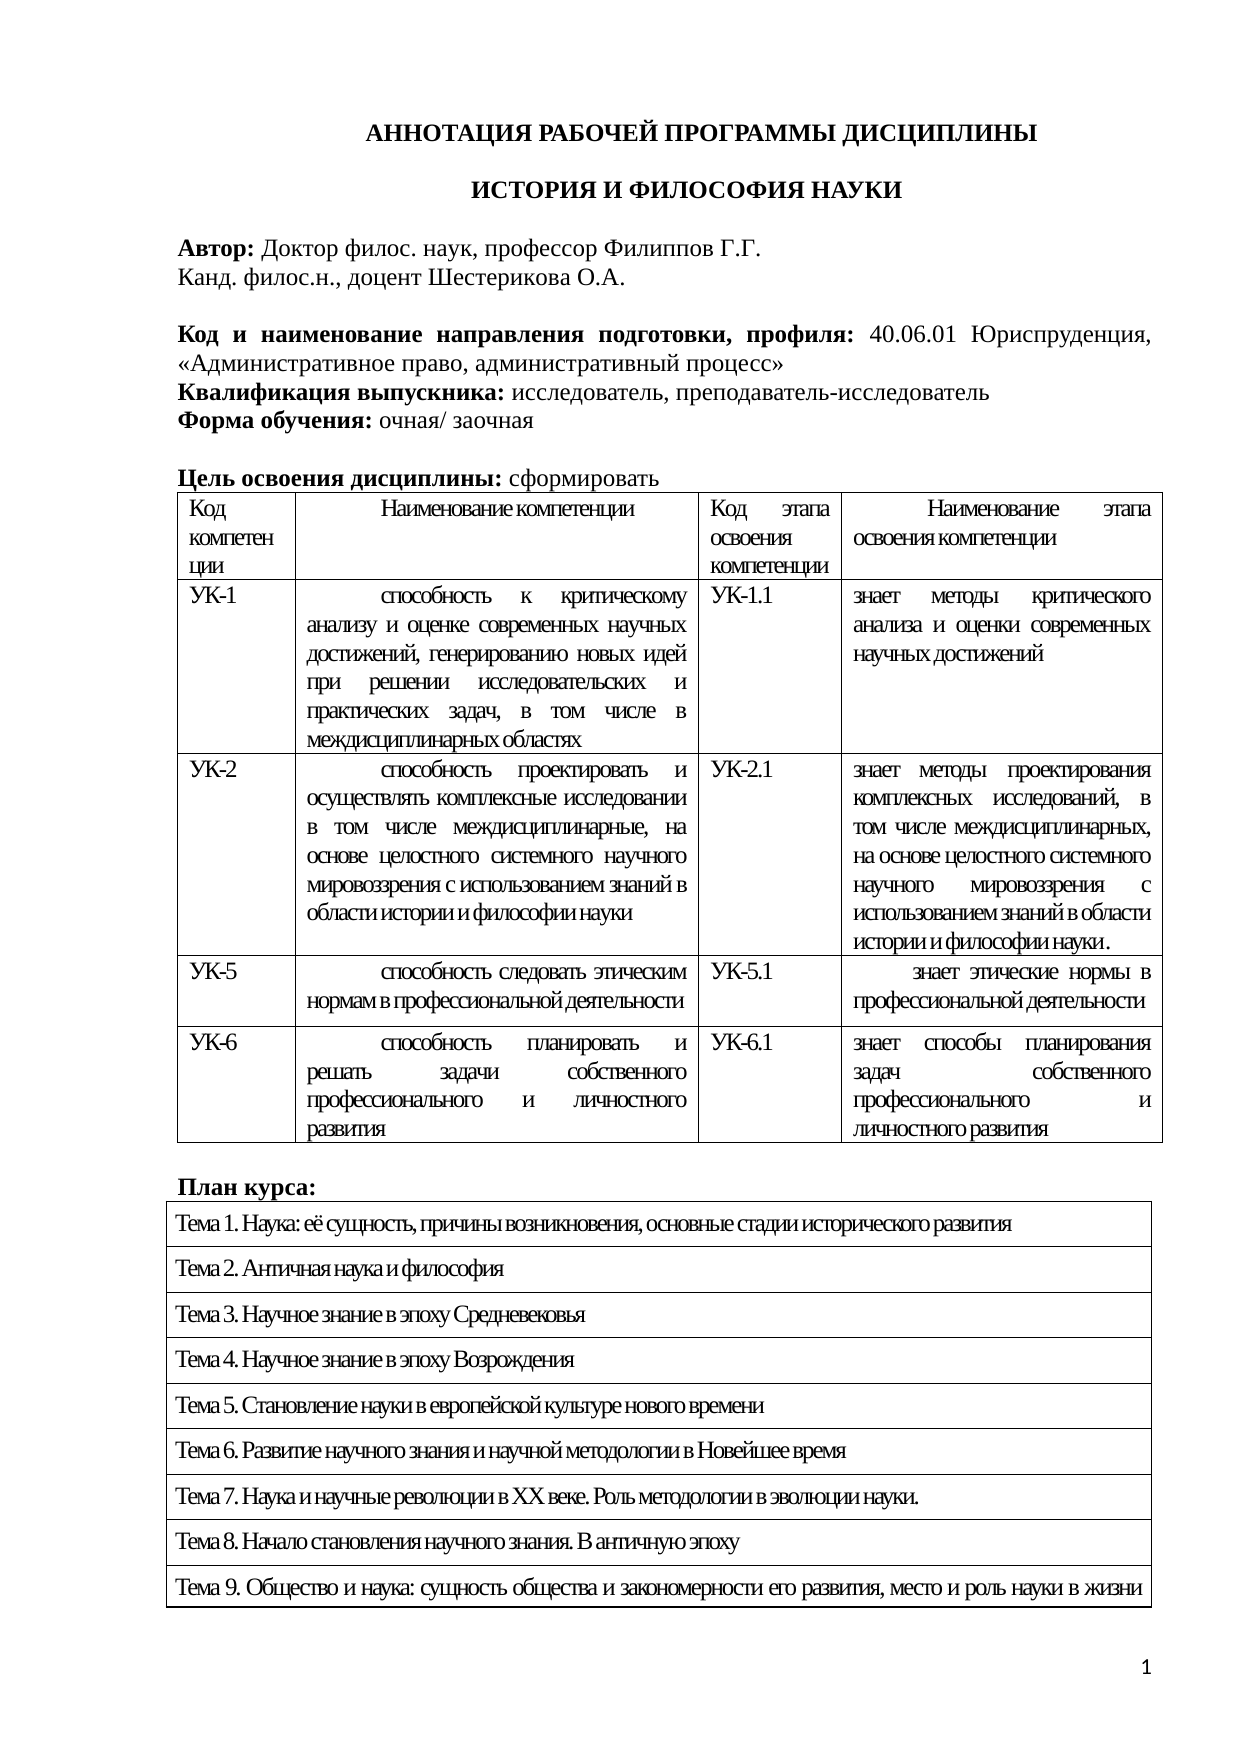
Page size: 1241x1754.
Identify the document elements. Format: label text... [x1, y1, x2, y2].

text АННОТАЦИЯ РАБОЧЕЙ ПРОГРАММЫ ДИСЦИПЛИНЫ [177, 118, 1152, 147]
table_cell знает этические нормы в профессиональной деятельности [842, 956, 1162, 1026]
text Форма обучения: очная/ заочная [177, 406, 1152, 434]
text Автор: Доктор филос. наук, профессор Филиппов Г.Г. [177, 233, 1152, 262]
table_cell УК-5 [178, 956, 295, 1026]
table_cell УК-5.1 [699, 956, 841, 1026]
text Код и наименование направления подготовки, профиля: 40.06.01 Юриспруденция, «Административное право, административный процесс» [177, 319, 1152, 377]
table_cell знает методы критического анализа и оценки современных научных достижений [842, 580, 1162, 753]
table_cell способность планировать и решать задачи собственного профессионального и личностного развития [296, 1027, 698, 1142]
text Квалификация выпускника: исследователь, преподаватель-исследователь [177, 377, 1152, 406]
table_header Код компетенции [178, 493, 295, 579]
table_cell УК-1.1 [699, 580, 841, 753]
table_cell Тема 5. Становление науки в европейской культуре нового времени [167, 1384, 1151, 1428]
text План курса: [177, 1172, 1152, 1201]
table_header Наименование этапа освоения компетенции [842, 493, 1162, 579]
table_header Тема 1. Наука: её сущность, причины возникновения, основные стадии исторического развития [167, 1202, 1151, 1246]
table_cell Тема 6. Развитие научного знания и научной методологии в Новейшее время [167, 1429, 1151, 1474]
table_cell знает способы планирования задач собственного профессионального и личностного развития [842, 1027, 1162, 1142]
table_cell УК-6 [178, 1027, 295, 1142]
table_cell УК-2.1 [699, 754, 841, 955]
table_cell знает методы проектирования комплексных исследований, в том числе междисциплинарных, на основе целостного системного научного мировоззрения с использованием знаний в области истории и философии науки. [842, 754, 1162, 955]
text Канд. филос.н., доцент Шестерикова О.А. [177, 262, 1152, 291]
table_cell Тема 2. Античная наука и философия [167, 1247, 1151, 1292]
table_cell Тема 7. Наука и научные революции в ХХ веке. Роль методологии в эволюции науки. [167, 1475, 1151, 1519]
table_cell способность к критическому анализу и оценке современных научных достижений, генерированию новых идей при решении исследовательских и практических задач, в том числе в междисциплинарных областях [296, 580, 698, 753]
table_cell УК-2 [178, 754, 295, 955]
text Цель освоения дисциплины: сформировать [177, 463, 1152, 492]
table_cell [167, 1566, 1151, 1606]
table_cell УК-6.1 [699, 1027, 841, 1142]
text ИСТОРИЯ И ФИЛОСОФИЯ НАУКИ [177, 176, 1152, 204]
table_header Код этапа освоения компетенции [699, 493, 841, 579]
table_cell Тема 8. Начало становления научного знания. В античную эпоху [167, 1520, 1151, 1565]
table_cell Тема 3. Научное знание в эпоху Средневековья [167, 1293, 1151, 1337]
table_cell способность следовать этическим нормам в профессиональной деятельности [296, 956, 698, 1026]
table_cell УК-1 [178, 580, 295, 753]
table_header Наименование компетенции [296, 493, 698, 579]
table_cell способность проектировать и осуществлять комплексные исследовании в том числе междисциплинарные, на основе целостного системного научного мировоззрения с использованием знаний в области истории и философии науки [296, 754, 698, 955]
table_cell Тема 4. Научное знание в эпоху Возрождения [167, 1338, 1151, 1383]
